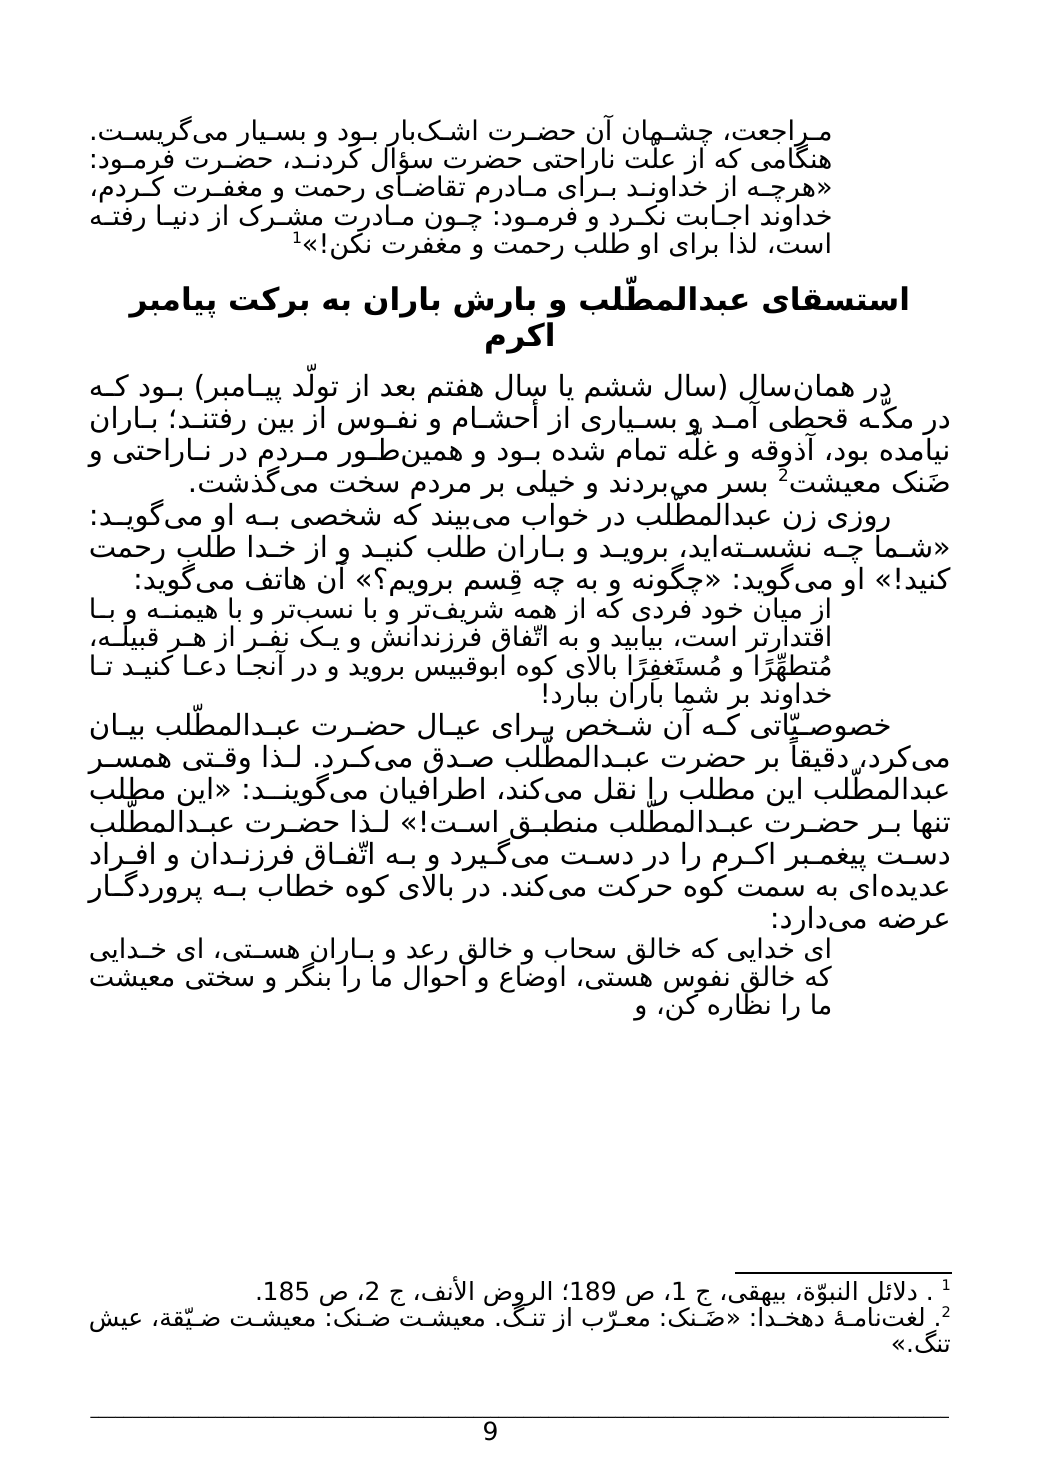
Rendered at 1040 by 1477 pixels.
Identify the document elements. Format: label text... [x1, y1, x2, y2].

text روزی زن عبدالمطّلب در خواب می‌بیند که شخصی به او می‌گوید: «شما چه نشسته‌اید، بروید و باران طلب کنید و از خدا طلب رحمت کنید!» او می‌گوید: «چگونه و به چه قِسم برویم؟» آن هاتف می‌گوید: [89, 499, 951, 596]
text در همان‌سال (سال ششم یا سال هفتم بعد از تولّد پیامبر) بود که در مکّه قحطی آمد و بسیاری از أحشام و نفوس از بین رفتند؛ باران نیامده بود، آذوقه و غلّه تمام شده بود و همین‌طور مردم در ناراحتی و ضَنک معیشت بسر می‌بردند و خیلی بر مردم سخت می‌گذشت. [89, 370, 951, 499]
text مراجعت، چشمان آن حضرت اشک‌بار بود و بسیار می‌گریست. هنگامی که از علّت ناراحتی حضرت سؤال کردند، حضرت فرمود: «هرچه از خداوند برای مادرم تقاضای رحمت و مغفرت کردم، خداوند اجابت نکرد و فرمود: چون مادرت مشرک از دنیا رفته است، لذا برای او طلب رحمت و مغفرت نکن!» [89, 118, 833, 260]
text خصوصیّاتی که آن شخص برای عیال حضرت عبدالمطّلب بیان می‌کرد، دقیقاً بر حضرت عبدالمطّلب صدق می‌کرد. لذا وقتی همسر عبدالمطّلب این مطلب را نقل می‌کند، اطرافیان می‌گویند: «این مطلب تنها بر حضرت عبدالمطّلب منطبق است!» لذا حضرت عبدالمطّلب دست پیغمبر اکرم را در دست می‌گیرد و به اتّفاق فرزندان و افراد عدیده‌ای به سمت کوه حرکت می‌کند. در بالای کوه خطاب به پروردگار عرضه می‌دارد: [89, 710, 951, 936]
text ای خدایی که خالق سحاب و خالق رعد و باران هستی، ای خدایی که خالق نفوس هستی، اوضاع و احوال ما را بنگر و سختی معیشت ما را نظاره کن، و [89, 936, 833, 1021]
subtitle استسقای عبدالمطّلب و بارش باران به برکت پیامبر اکرم [89, 281, 951, 354]
text از میان خود فردی که از همه شریف‌تر و با نسب‌تر و با هیمنه و با اقتدارتر است، بیابید و به اتّفاق فرزندانش و یک نفر از هر قبیله، مُتطهِّرًا و مُستَغفِرًا بالای کوه ابوقبیس بروید و در آنجا دعا کنید تا خداوند بر شما باران ببارد! [89, 596, 833, 710]
